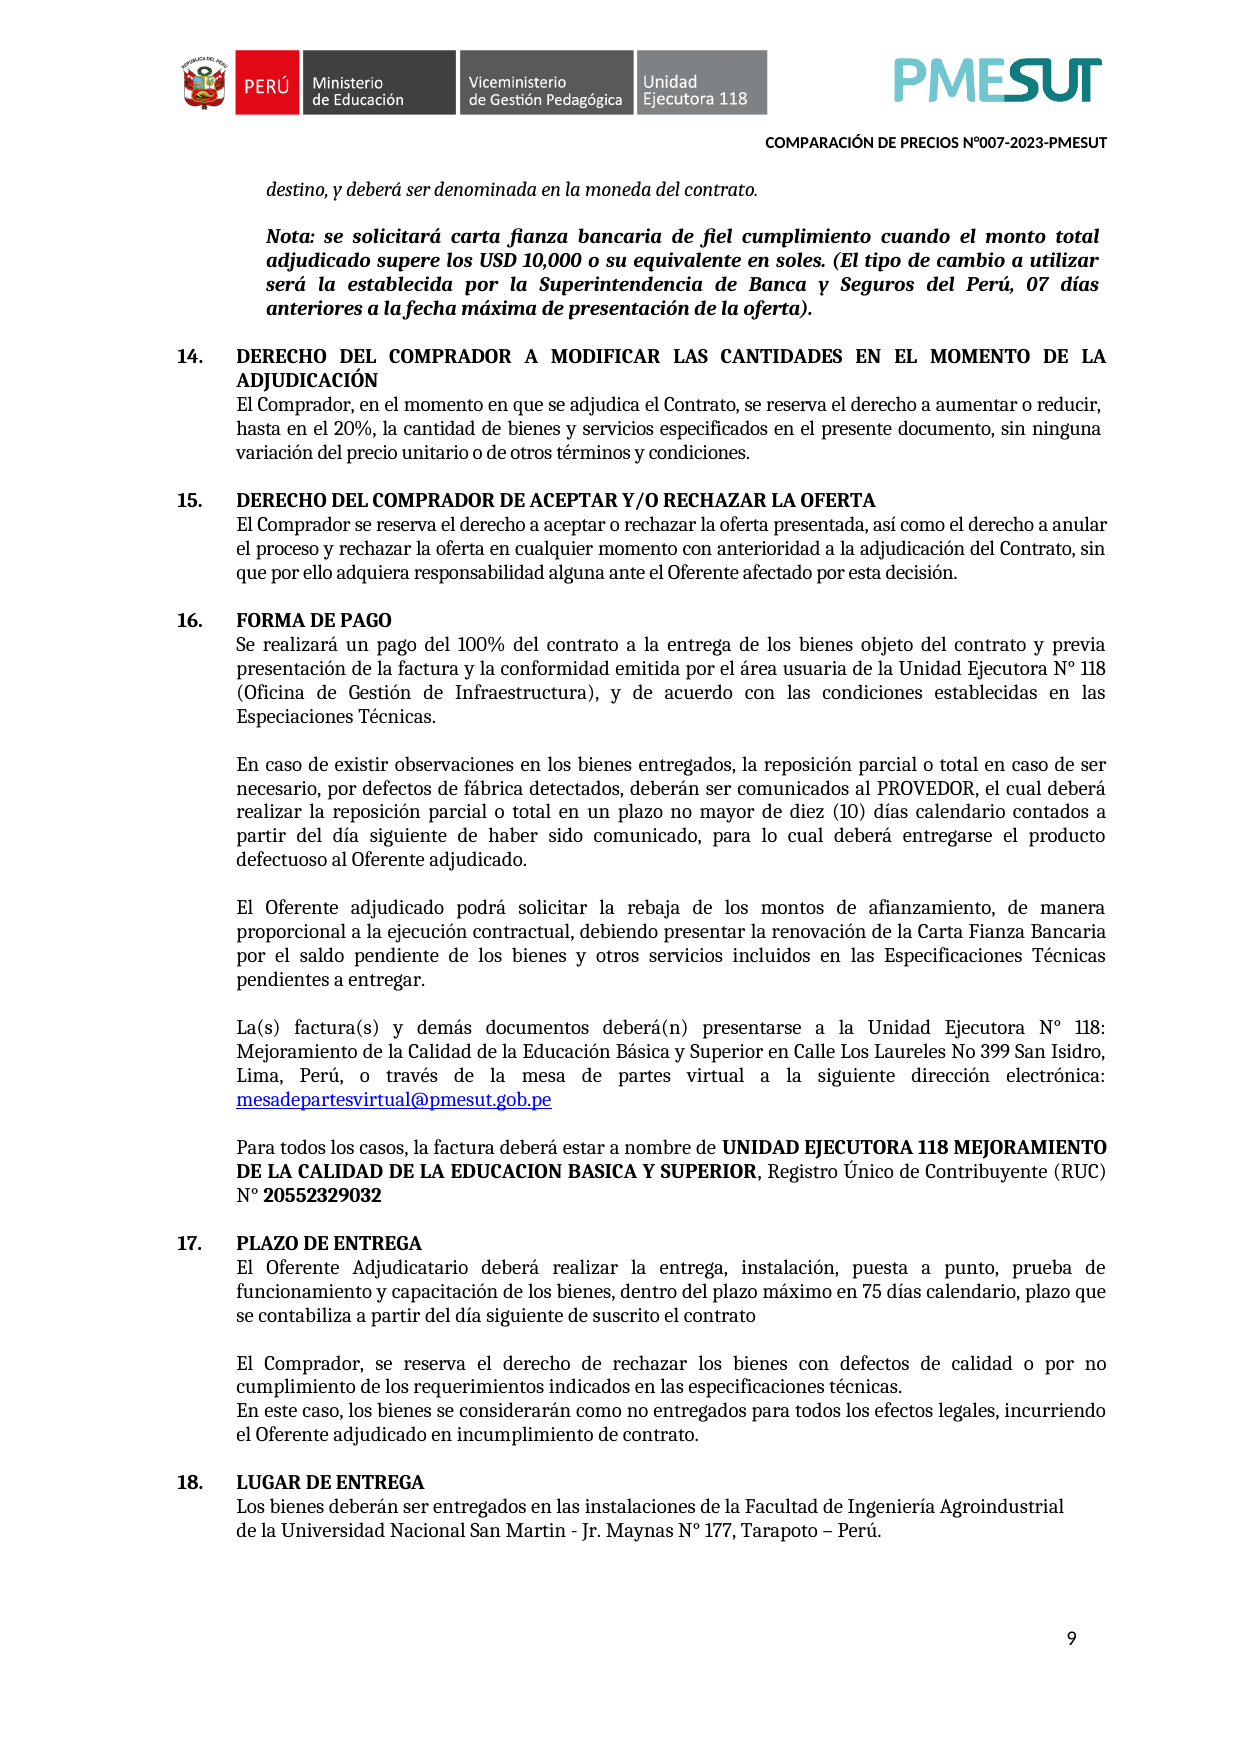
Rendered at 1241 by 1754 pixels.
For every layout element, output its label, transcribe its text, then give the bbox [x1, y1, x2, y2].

text En caso de existir observaciones en los bienes entregados, la reposición parcial o total en caso de ser necesario, por defectos de fábrica detectados, deberán ser comunicados al PROVEDOR, el cual deberá realizar la reposición parcial o total en un plazo no mayor de diez (10) días calendario contados a partir del día siguiente de haber sido comunicado, para lo cual deberá entregarse el producto defectuoso al Oferente adjudicado. [236, 752, 1107, 872]
text Para todos los casos, la factura deberá estar a nombre de UNIDAD EJECUTORA 118 MEJORAMIENTO DE LA CALIDAD DE LA EDUCACION BASICA Y SUPERIOR, Registro Único de Contribuyente (RUC) N° 20552329032 [236, 1136, 1107, 1207]
picture [175, 46, 772, 119]
list Nota: se solicitará carta fianza bancaria de fiel cumplimiento cuando el monto total adjudicado supere los USD 10,000 o su equivalente en soles. (El tipo de cambio a utilizar será la establecida por la Superintendencia de Banca y Seguros del Perú, 07 días anteriores a la fecha máxima de presentación de la oferta). [266, 225, 1102, 321]
text El Oferente Adjudicatario deberá realizar la entrega, instalación, puesta a punto, prueba de funcionamiento y capacitación de los bienes, dentro del plazo máximo en 75 días calendario, plazo que se contabiliza a partir del día siguiente de suscrito el contrato [236, 1255, 1107, 1327]
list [236, 177, 1102, 201]
text Se realizará un pago del 100% del contrato a la entrega de los bienes objeto del contrato y previa presentación de la factura y la conformidad emitida por el área usuaria de la Unidad Ejecutora N° 118 (Oficina de Gestión de Infraestructura), y de acuerdo con las condiciones establecidas en las Especiaciones Técnicas. [236, 632, 1107, 728]
text El Comprador, se reserva el derecho de rechazar los bienes con defectos de calidad o por no cumplimiento de los requerimientos indicados en las especificaciones técnicas. [236, 1351, 1107, 1399]
list DERECHO DEL COMPRADOR DE ACEPTAR Y/O RECHAZAR LA OFERTA [177, 489, 1107, 513]
list LUGAR DE ENTREGA [177, 1471, 1107, 1495]
text El Oferente adjudicado podrá solicitar la rebaja de los montos de afianzamiento, de manera proporcional a la ejecución contractual, debiendo presentar la renovación de la Carta Fianza Bancaria por el saldo pendiente de los bienes y otros servicios incluidos en las Especificaciones Técnicas pendientes a entregar. [236, 896, 1107, 992]
text La(s) factura(s) y demás documentos deberá(n) presentarse a la Unidad Ejecutora N° 118: Mejoramiento de la Calidad de la Educación Básica y Superior en Calle Los Laureles No 399 San Isidro, Lima, Perú, o través de la mesa de partes virtual a la siguiente dirección electrónica: mesadepartesvirtual@pmesut.gob.pe [236, 1016, 1107, 1112]
picture [886, 56, 1108, 105]
list de la Universidad Nacional San Martin - Jr. Maynas N° 177, Tarapoto – Perú. [236, 1519, 1107, 1543]
list DERECHO DEL COMPRADOR A MODIFICAR LAS CANTIDADES EN EL MOMENTO DE LA ADJUDICACIÓN [177, 345, 1107, 393]
text En este caso, los bienes se considerarán como no entregados para todos los efectos legales, incurriendo el Oferente adjudicado en incumplimiento de contrato. [236, 1399, 1107, 1447]
list PLAZO DE ENTREGA [177, 1231, 1107, 1255]
text El Comprador, en el momento en que se adjudica el Contrato, se reserva el derecho a aumentar o reducir, hasta en el 20%, la cantidad de bienes y servicios especificados en el presente documento, sin ninguna variación del precio unitario o de otros términos y condiciones. [236, 393, 1102, 465]
text El Comprador se reserva el derecho a aceptar o rechazar la oferta presentada, así como el derecho a anular el proceso y rechazar la oferta en cualquier momento con anterioridad a la adjudicación del Contrato, sin que por ello adquiera responsabilidad alguna ante el Oferente afectado por esta decisión. [236, 513, 1107, 584]
list Los bienes deberán ser entregados en las instalaciones de la Facultad de Ingeniería Agroindustrial [236, 1495, 1107, 1519]
list FORMA DE PAGO [177, 608, 1107, 632]
